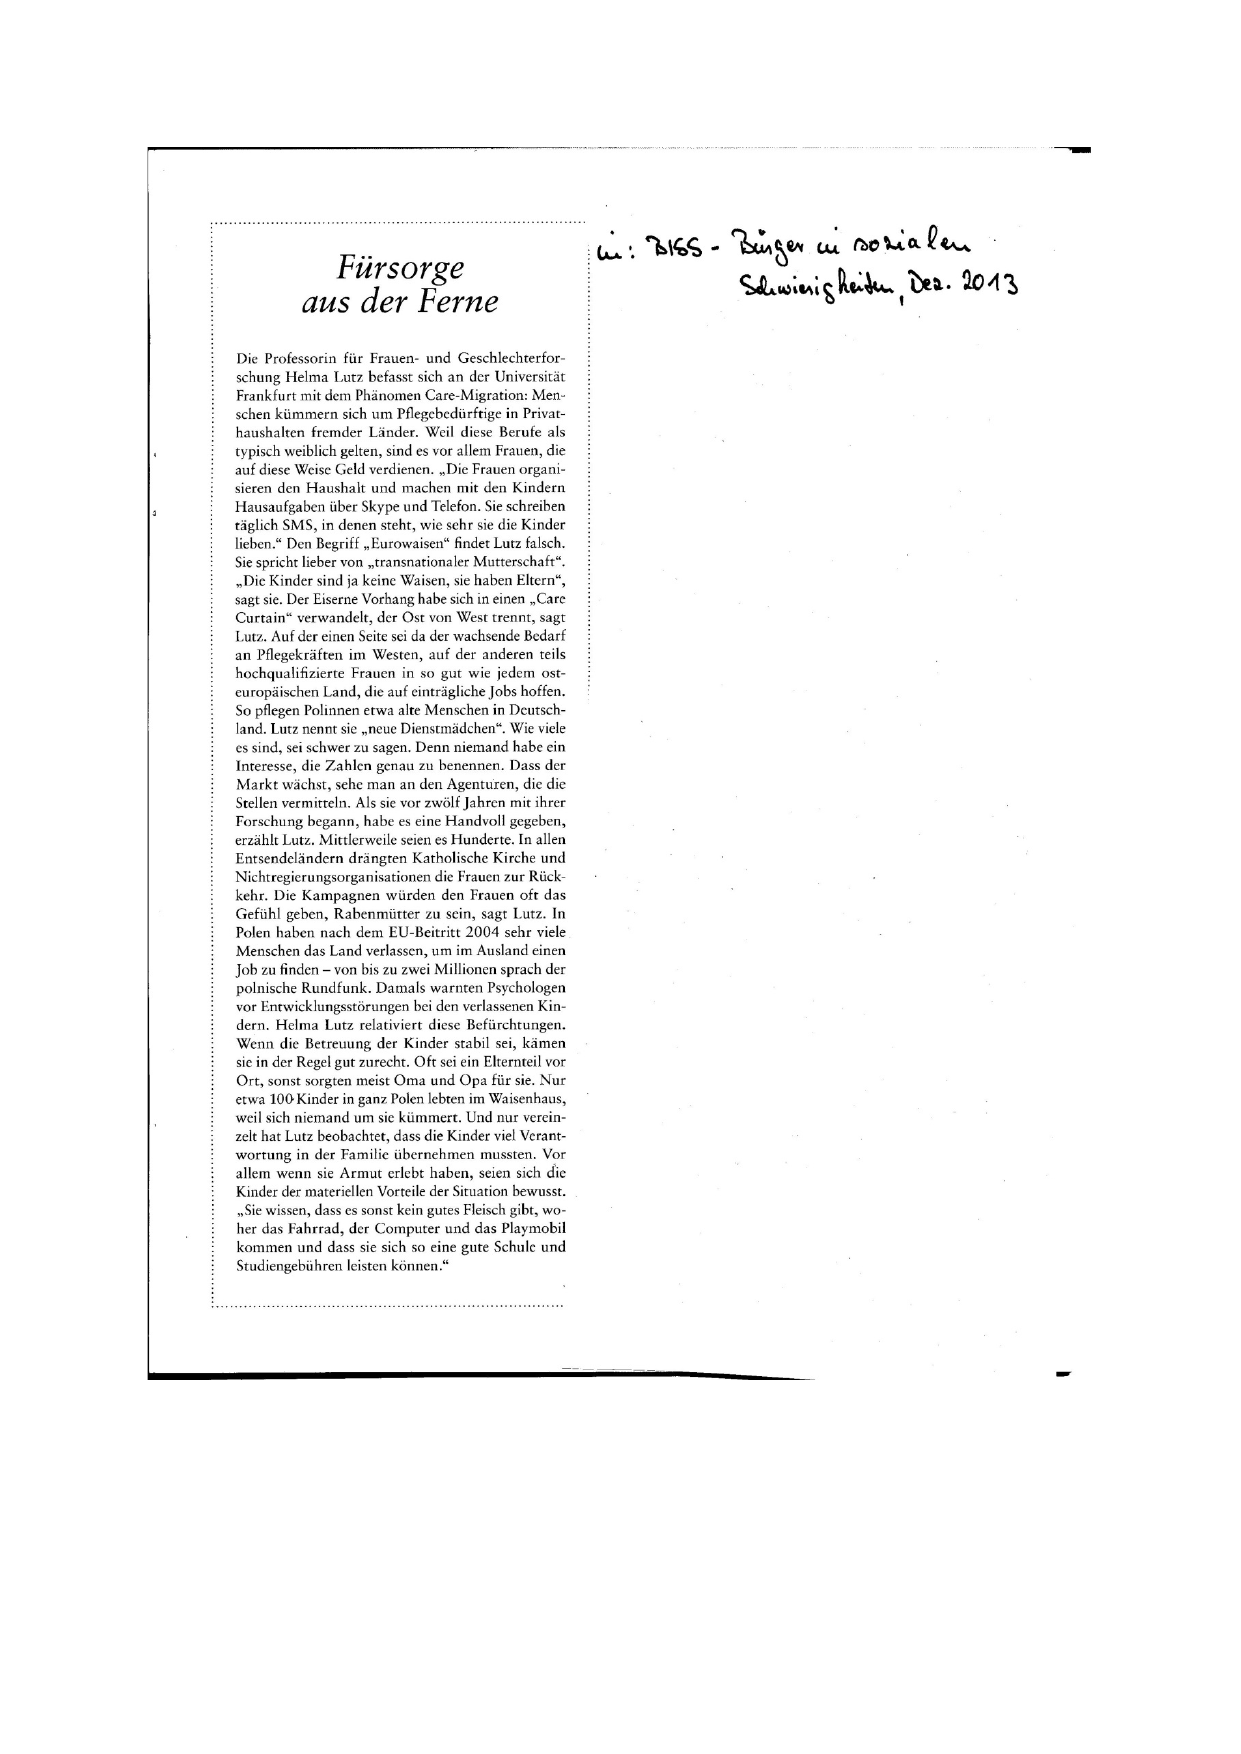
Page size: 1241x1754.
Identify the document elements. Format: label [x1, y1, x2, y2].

picture [147, 147, 1093, 1380]
